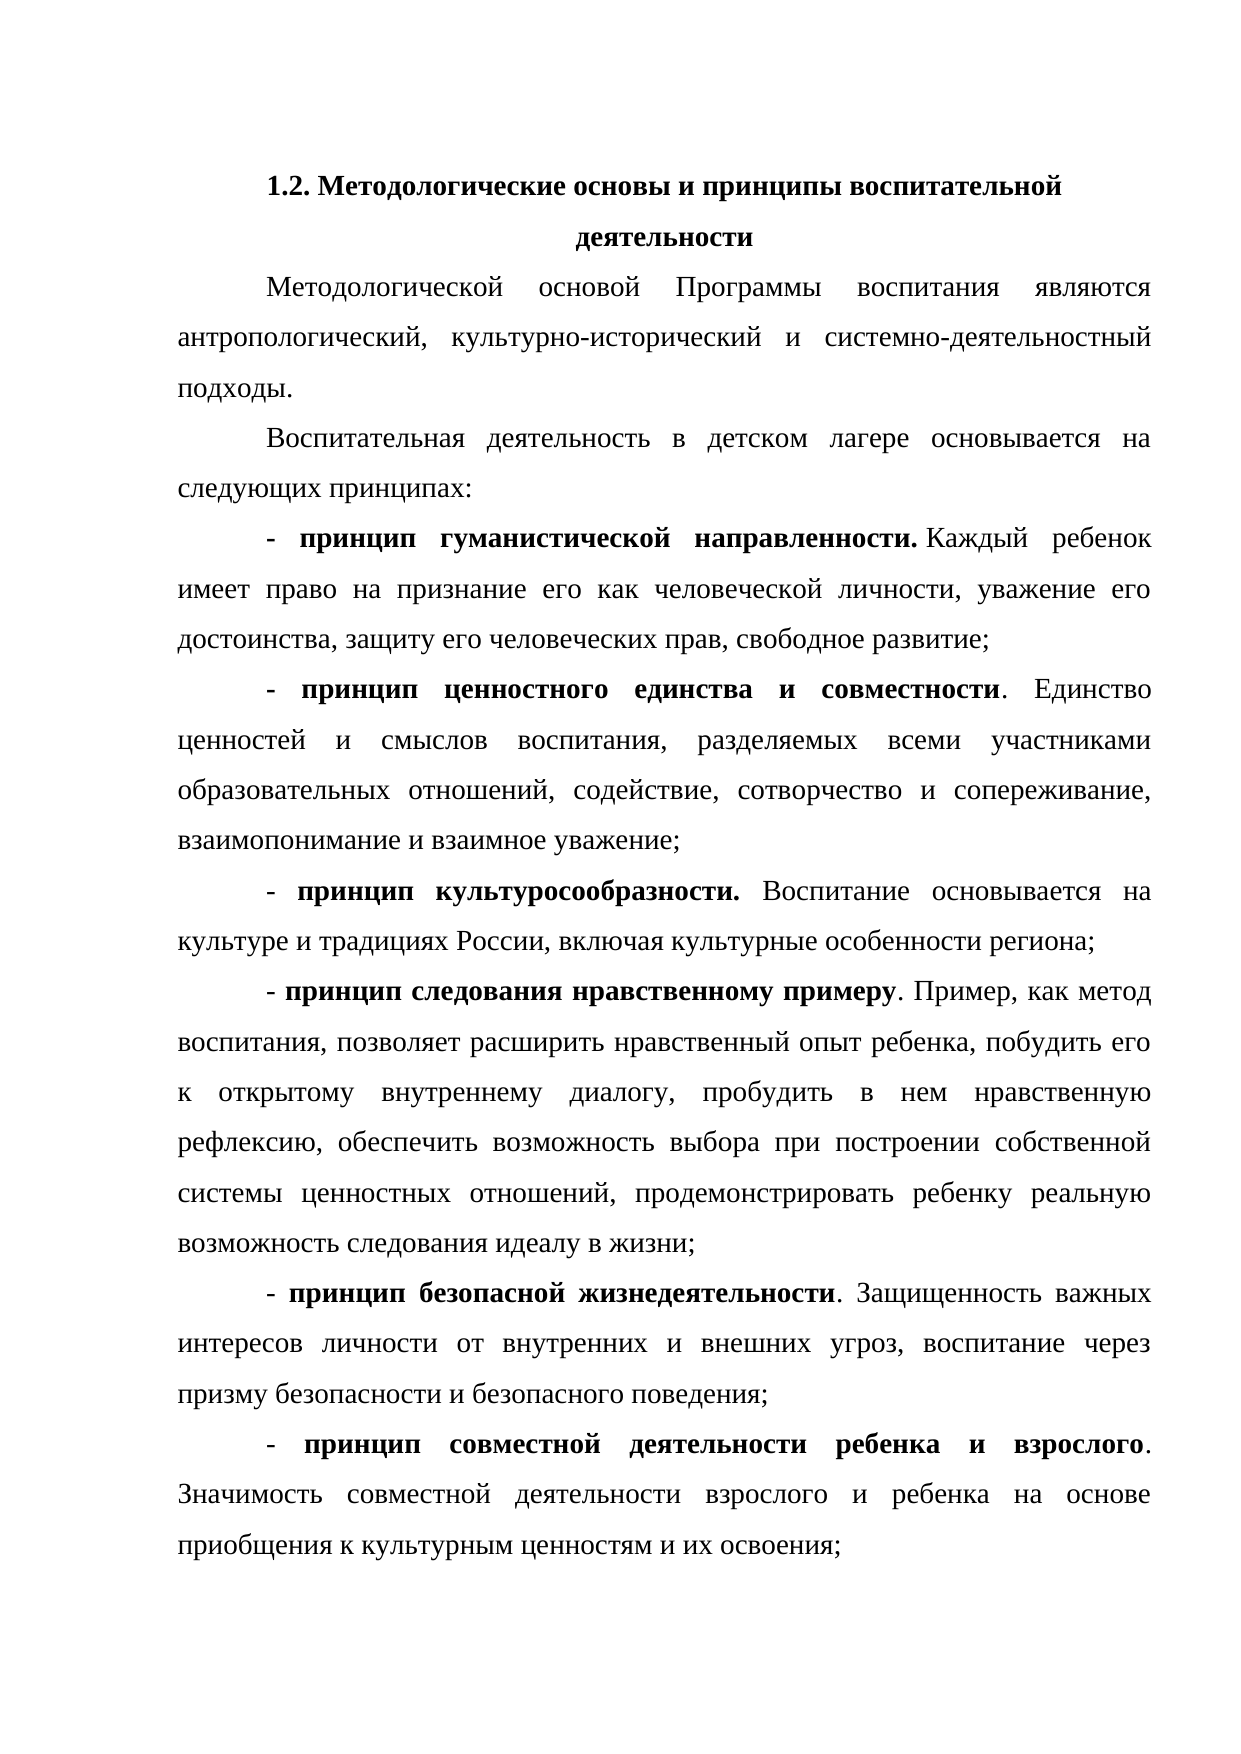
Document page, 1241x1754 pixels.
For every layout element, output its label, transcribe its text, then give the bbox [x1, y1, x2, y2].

text - принцип ценностного единства и совместности. Единство ценностей и смыслов воспитания, разделяемых всеми участниками образовательных отношений, содействие, сотворчество и сопереживание, взаимопонимание и взаимное уважение; [177, 672, 1152, 856]
text - принцип гуманистической направленности. Каждый ребенок имеет право на признание его как человеческой личности, уважение его достоинства, защиту его человеческих прав, свободное развитие; [177, 521, 1152, 655]
text - принцип безопасной жизнедеятельности. Защищенность важных интересов личности от внутренних и внешних угроз, воспитание через призму безопасности и безопасного поведения; [177, 1275, 1152, 1409]
text - принцип следования нравственному примеру. Пример, как метод воспитания, позволяет расширить нравственный опыт ребенка, побудить его к открытому внутреннему диалогу, пробудить в нем нравственную рефлексию, обеспечить возможность выбора при построении собственной системы ценностных отношений, продемонстрировать ребенку реальную возможность следования идеалу в жизни; [177, 973, 1152, 1258]
text Методологической основой Программы воспитания являются антропологический, культурно-исторический и системно-деятельностный подходы. [177, 269, 1152, 403]
text Воспитательная деятельность в детском лагере основывается на следующих принципах: [177, 420, 1152, 504]
text 1.2. Методологические основы и принципы воспитательной деятельности [177, 168, 1152, 252]
text - принцип совместной деятельности ребенка и взрослого. Значимость совместной деятельности взрослого и ребенка на основе приобщения к культурным ценностям и их освоения; [177, 1426, 1152, 1560]
text - принцип культуросообразности. Воспитание основывается на культуре и традициях России, включая культурные особенности региона; [177, 873, 1152, 957]
